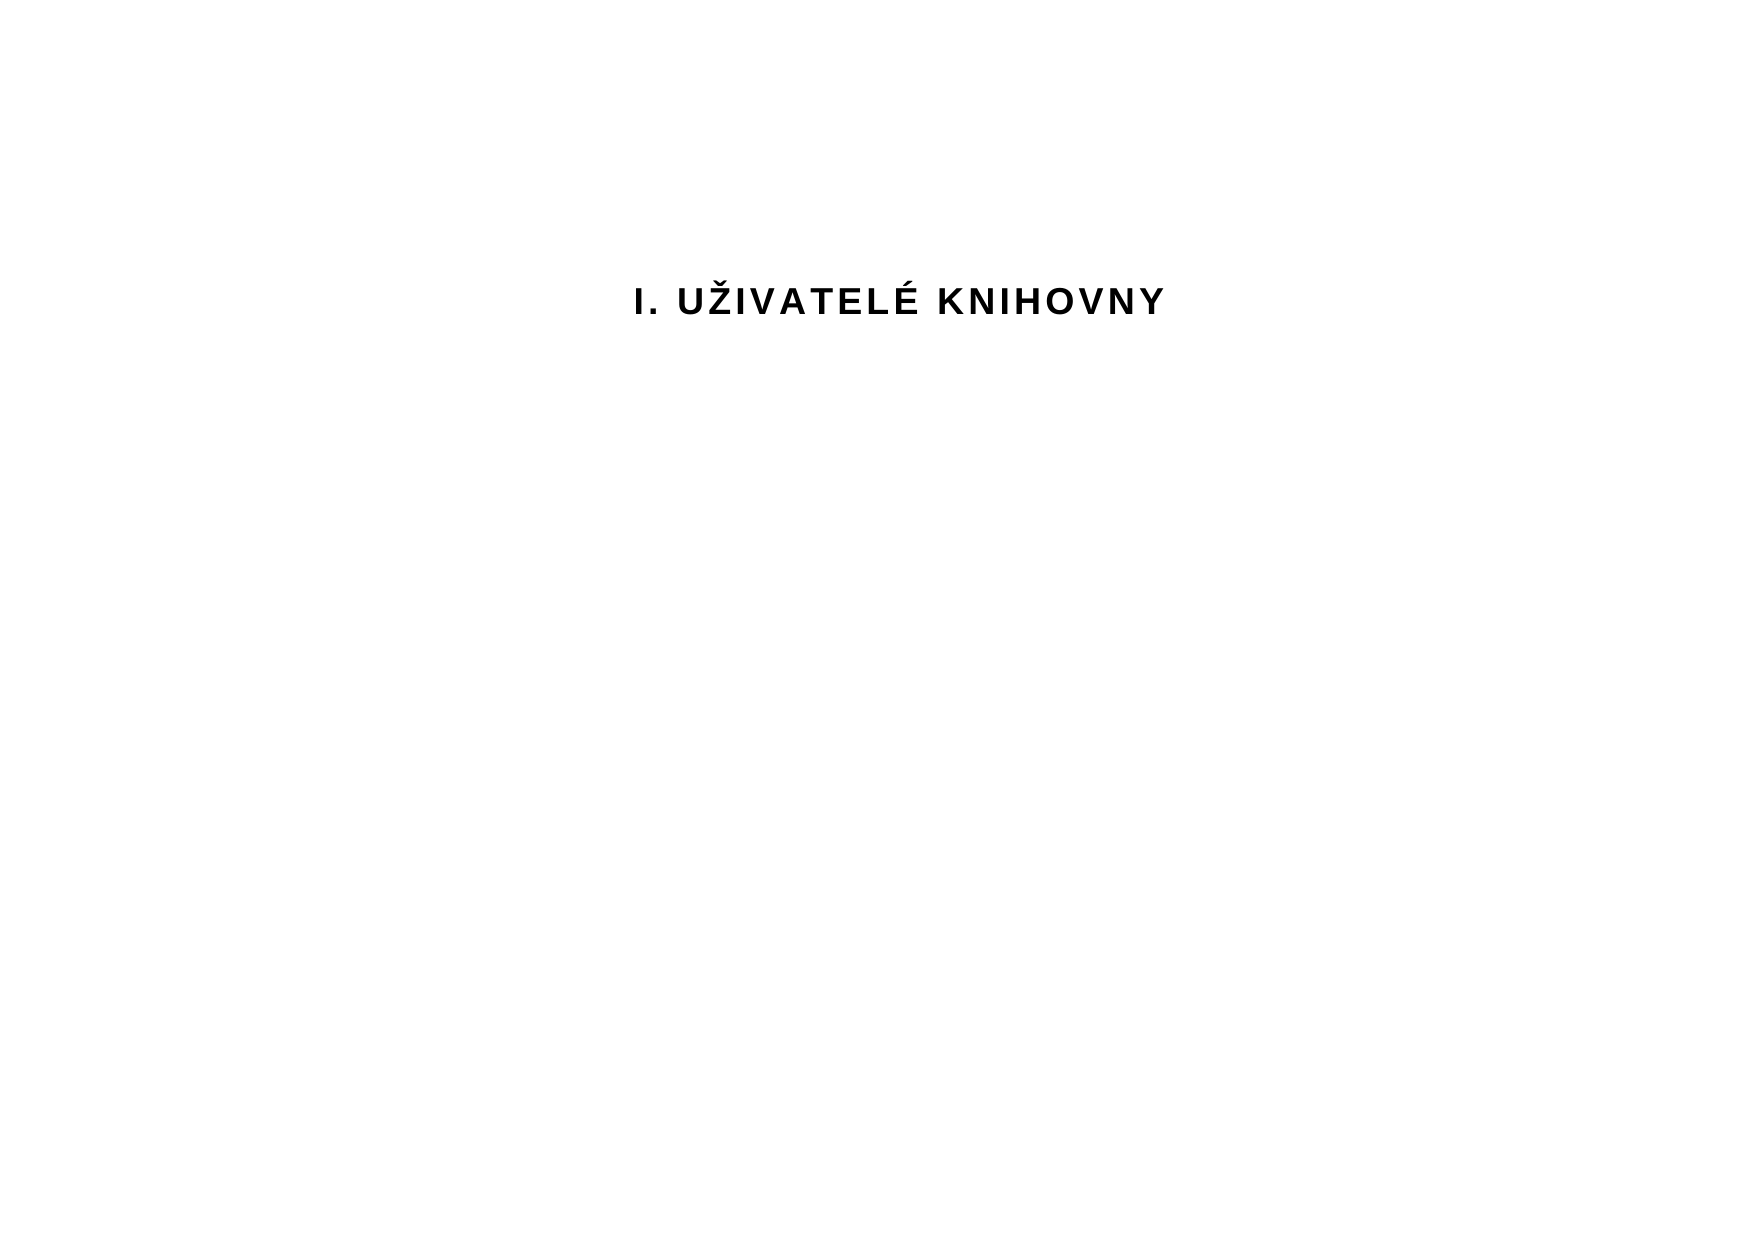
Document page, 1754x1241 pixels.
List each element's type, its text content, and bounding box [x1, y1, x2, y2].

text I. Uživatelé knihovny [148, 279, 1650, 323]
